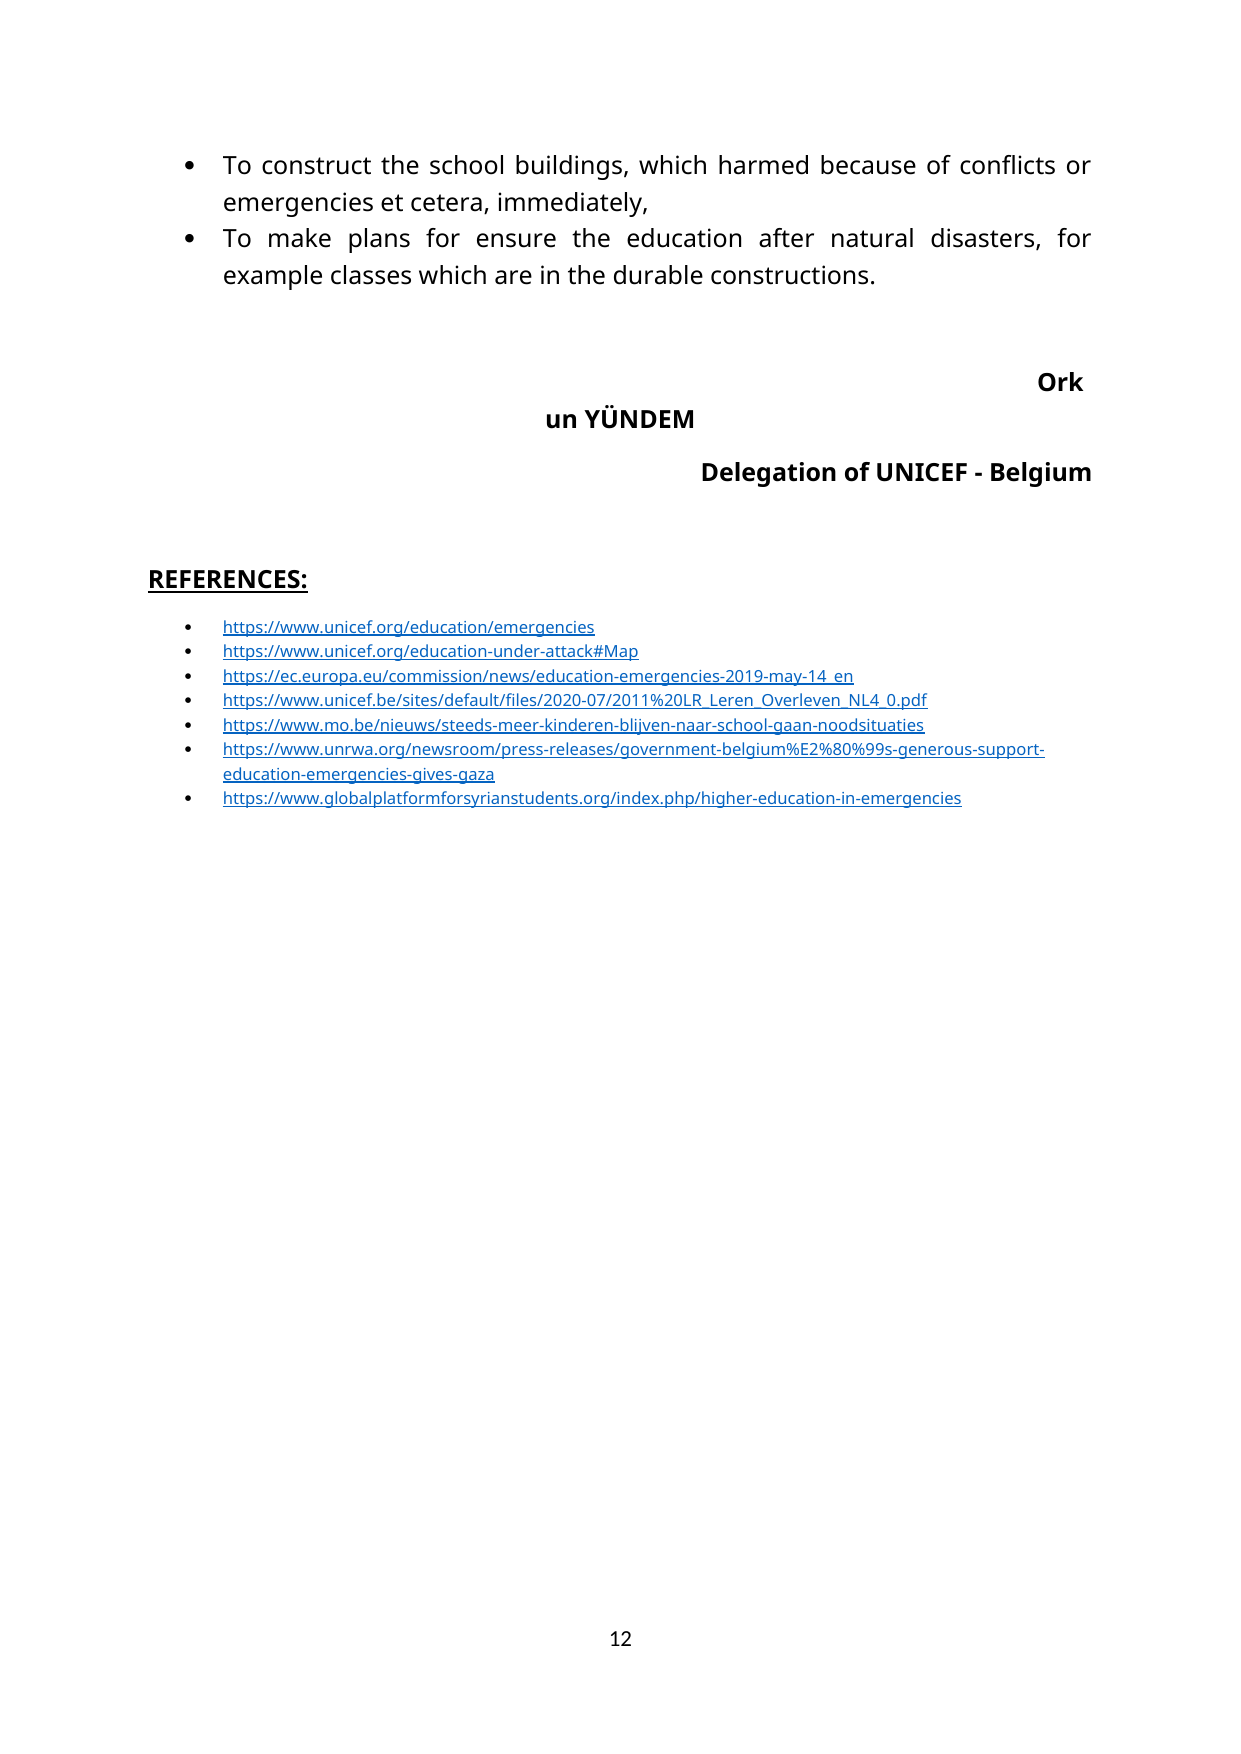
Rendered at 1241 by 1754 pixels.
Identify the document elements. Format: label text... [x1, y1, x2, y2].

text Orkun YÜNDEM [148, 365, 1093, 436]
list https://www.unicef.org/education/emergencies [185, 615, 1093, 638]
list https://www.mo.be/nieuws/steeds-meer-kinderen-blijven-naar-school-gaan-noodsituaties [185, 713, 1093, 736]
list https://www.unicef.org/education-under-attack#Map [185, 640, 1093, 662]
list https://ec.europa.eu/commission/news/education-emergencies-2019-may-14_en [185, 664, 1093, 687]
list https://www.unrwa.org/newsroom/press-releases/government-belgium%E2%80%99s-generous-support-education-emergencies-gives-gaza [185, 738, 1093, 785]
list https://www.unicef.be/sites/default/files/2020-07/2011%20LR_Leren_Overleven_NL4_0.pdf [185, 689, 1093, 711]
list https://www.globalplatformforsyrianstudents.org/index.php/higher-education-in-emergencies [185, 787, 1093, 809]
text REFERENCES: [148, 562, 1093, 596]
list To make plans for ensure the education after natural disasters, for example classes which are in the durable constructions. [185, 221, 1093, 292]
text Delegation of UNICEF - Belgium [148, 455, 1093, 489]
list To construct the school buildings, which harmed because of conflicts or emergencies et cetera, immediately, [185, 148, 1093, 218]
